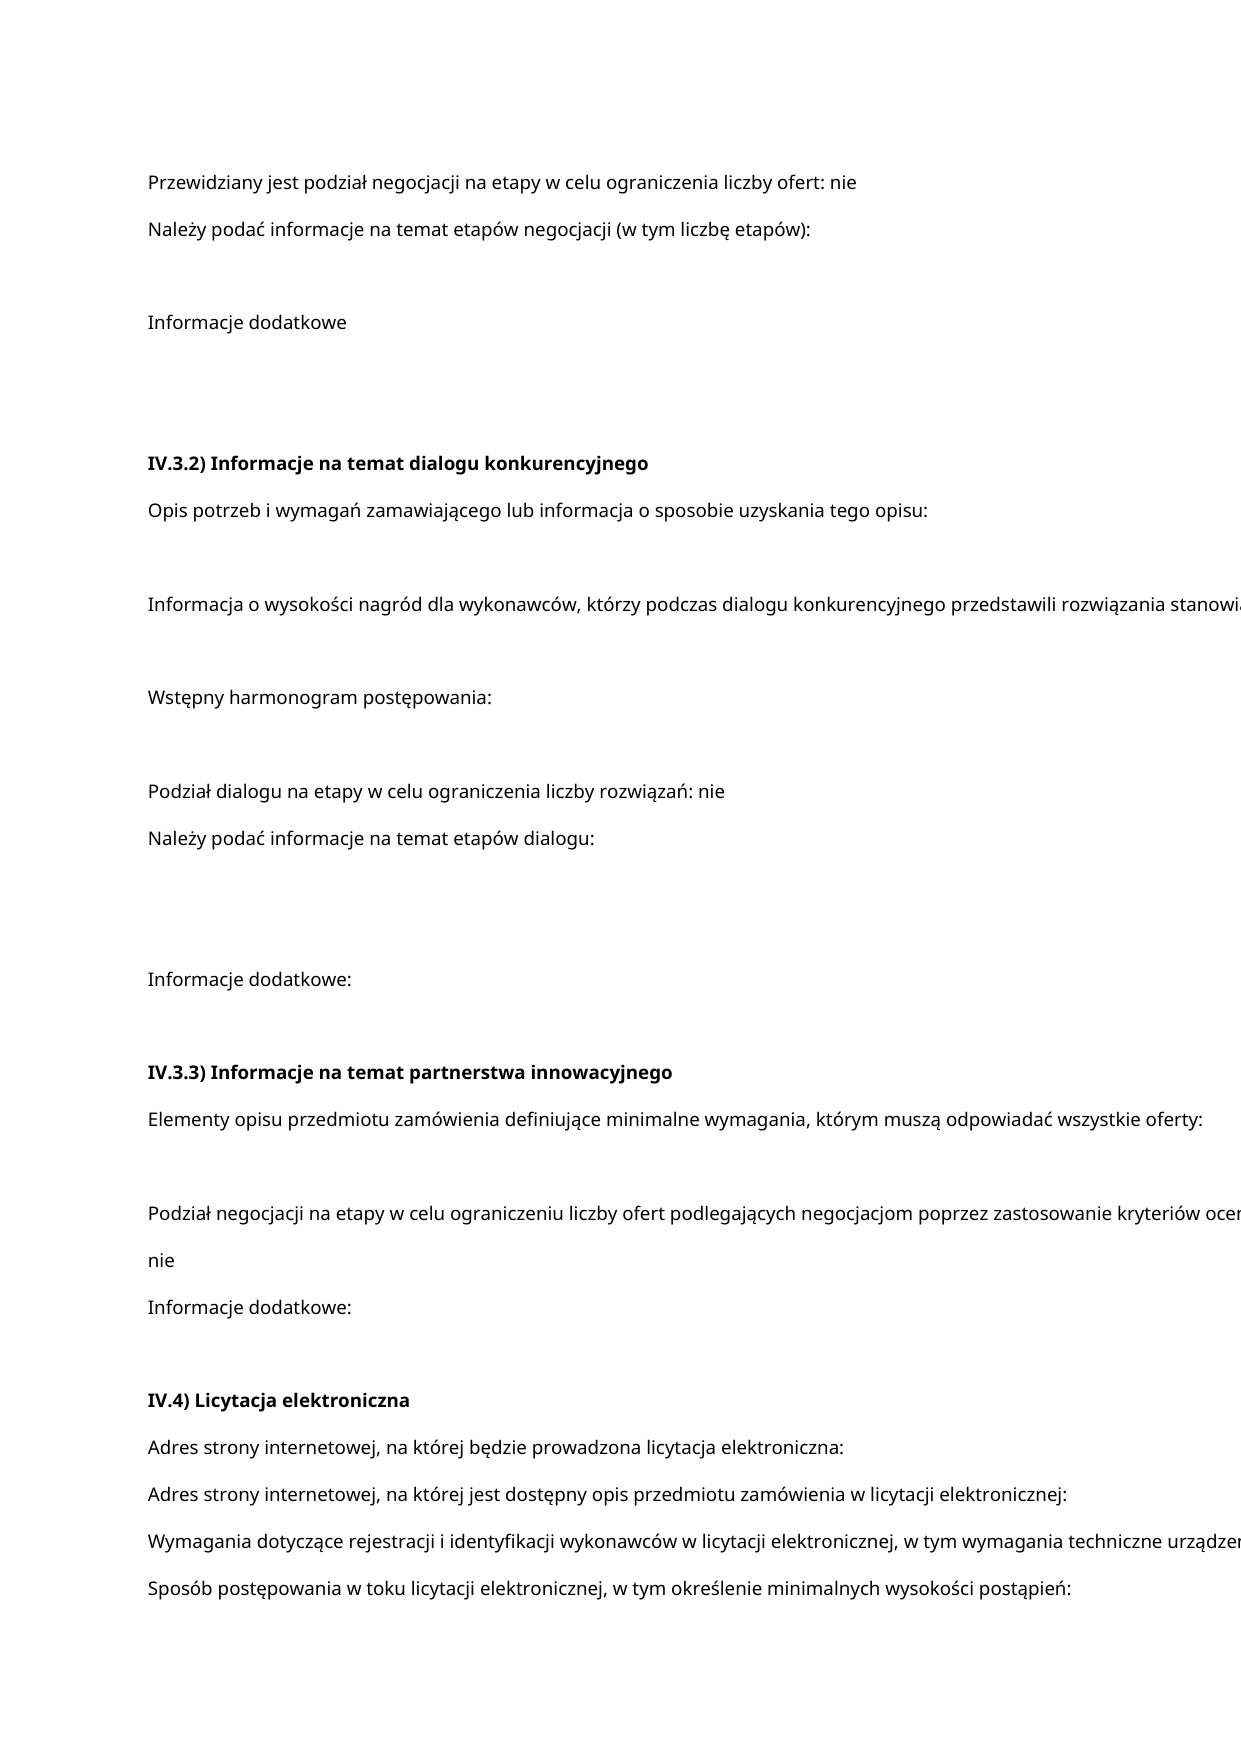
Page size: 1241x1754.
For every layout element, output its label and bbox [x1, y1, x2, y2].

table_header [148, 148, 1240, 1601]
